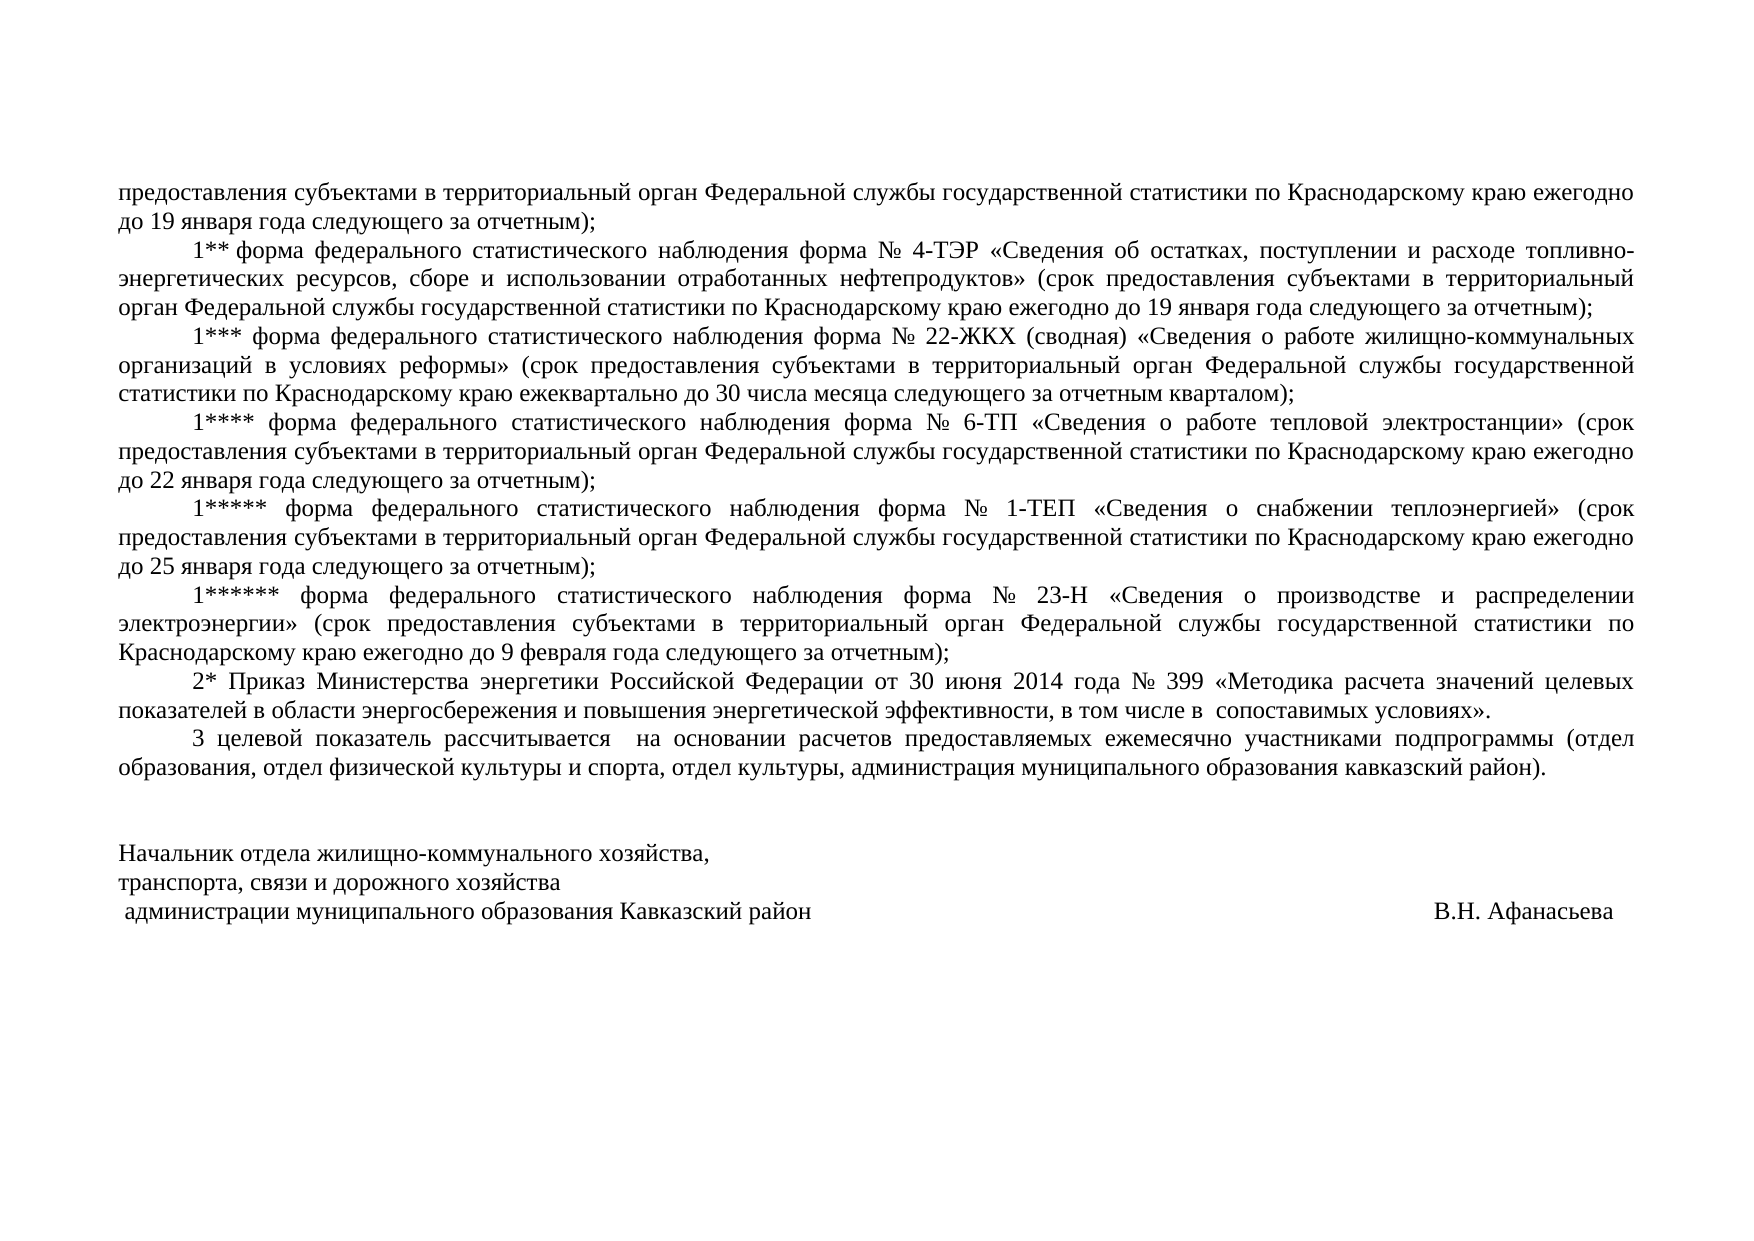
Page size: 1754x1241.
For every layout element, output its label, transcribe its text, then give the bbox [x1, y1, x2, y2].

text 1** форма федерального статистического наблюдения форма № 4-ТЭР «Сведения об остатках, поступлении и расходе топливно-энергетических ресурсов, сборе и использовании отработанных нефтепродуктов» (срок предоставления субъектами в территориальный орган Федеральной службы государственной статистики по Краснодарскому краю ежегодно до 19 января года следующего за отчетным); [118, 235, 1636, 321]
text Начальник отдела жилищно-коммунального хозяйства, [118, 838, 1636, 867]
text транспорта, связи и дорожного хозяйства [118, 867, 1636, 896]
text 1*** форма федерального статистического наблюдения форма № 22-ЖКХ (сводная) «Сведения о работе жилищно-коммунальных организаций в условиях реформы» (срок предоставления субъектами в территориальный орган Федеральной службы государственной статистики по Краснодарскому краю ежеквартально до 30 числа месяца следующего за отчетным кварталом); [118, 321, 1636, 407]
text администрации муниципального образования Кавказский район В.Н. Афанасьева [118, 896, 1636, 925]
text 1***** форма федерального статистического наблюдения форма № 1-ТЕП «Сведения о снабжении теплоэнергией» (срок предоставления субъектами в территориальный орган Федеральной службы государственной статистики по Краснодарскому краю ежегодно до 25 января года следующего за отчетным); [118, 493, 1636, 580]
text 1****** форма федерального статистического наблюдения форма № 23-Н «Сведения о производстве и распределении электроэнергии» (срок предоставления субъектами в территориальный орган Федеральной службы государственной статистики по Краснодарскому краю ежегодно до 9 февраля года следующего за отчетным); [118, 580, 1636, 666]
text 2* Приказ Министерства энергетики Российской Федерации от 30 июня 2014 года № 399 «Методика расчета значений целевых показателей в области энергосбережения и повышения энергетической эффективности, в том числе в сопоставимых условиях». [118, 666, 1636, 723]
text 1**** форма федерального статистического наблюдения форма № 6-ТП «Сведения о работе тепловой электростанции» (срок предоставления субъектами в территориальный орган Федеральной службы государственной статистики по Краснодарскому краю ежегодно до 22 января года следующего за отчетным); [118, 407, 1636, 493]
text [118, 177, 1636, 235]
text 3 целевой показатель рассчитывается на основании расчетов предоставляемых ежемесячно участниками подпрограммы (отдел образования, отдел физической культуры и спорта, отдел культуры, администрация муниципального образования кавказский район). [118, 723, 1636, 781]
